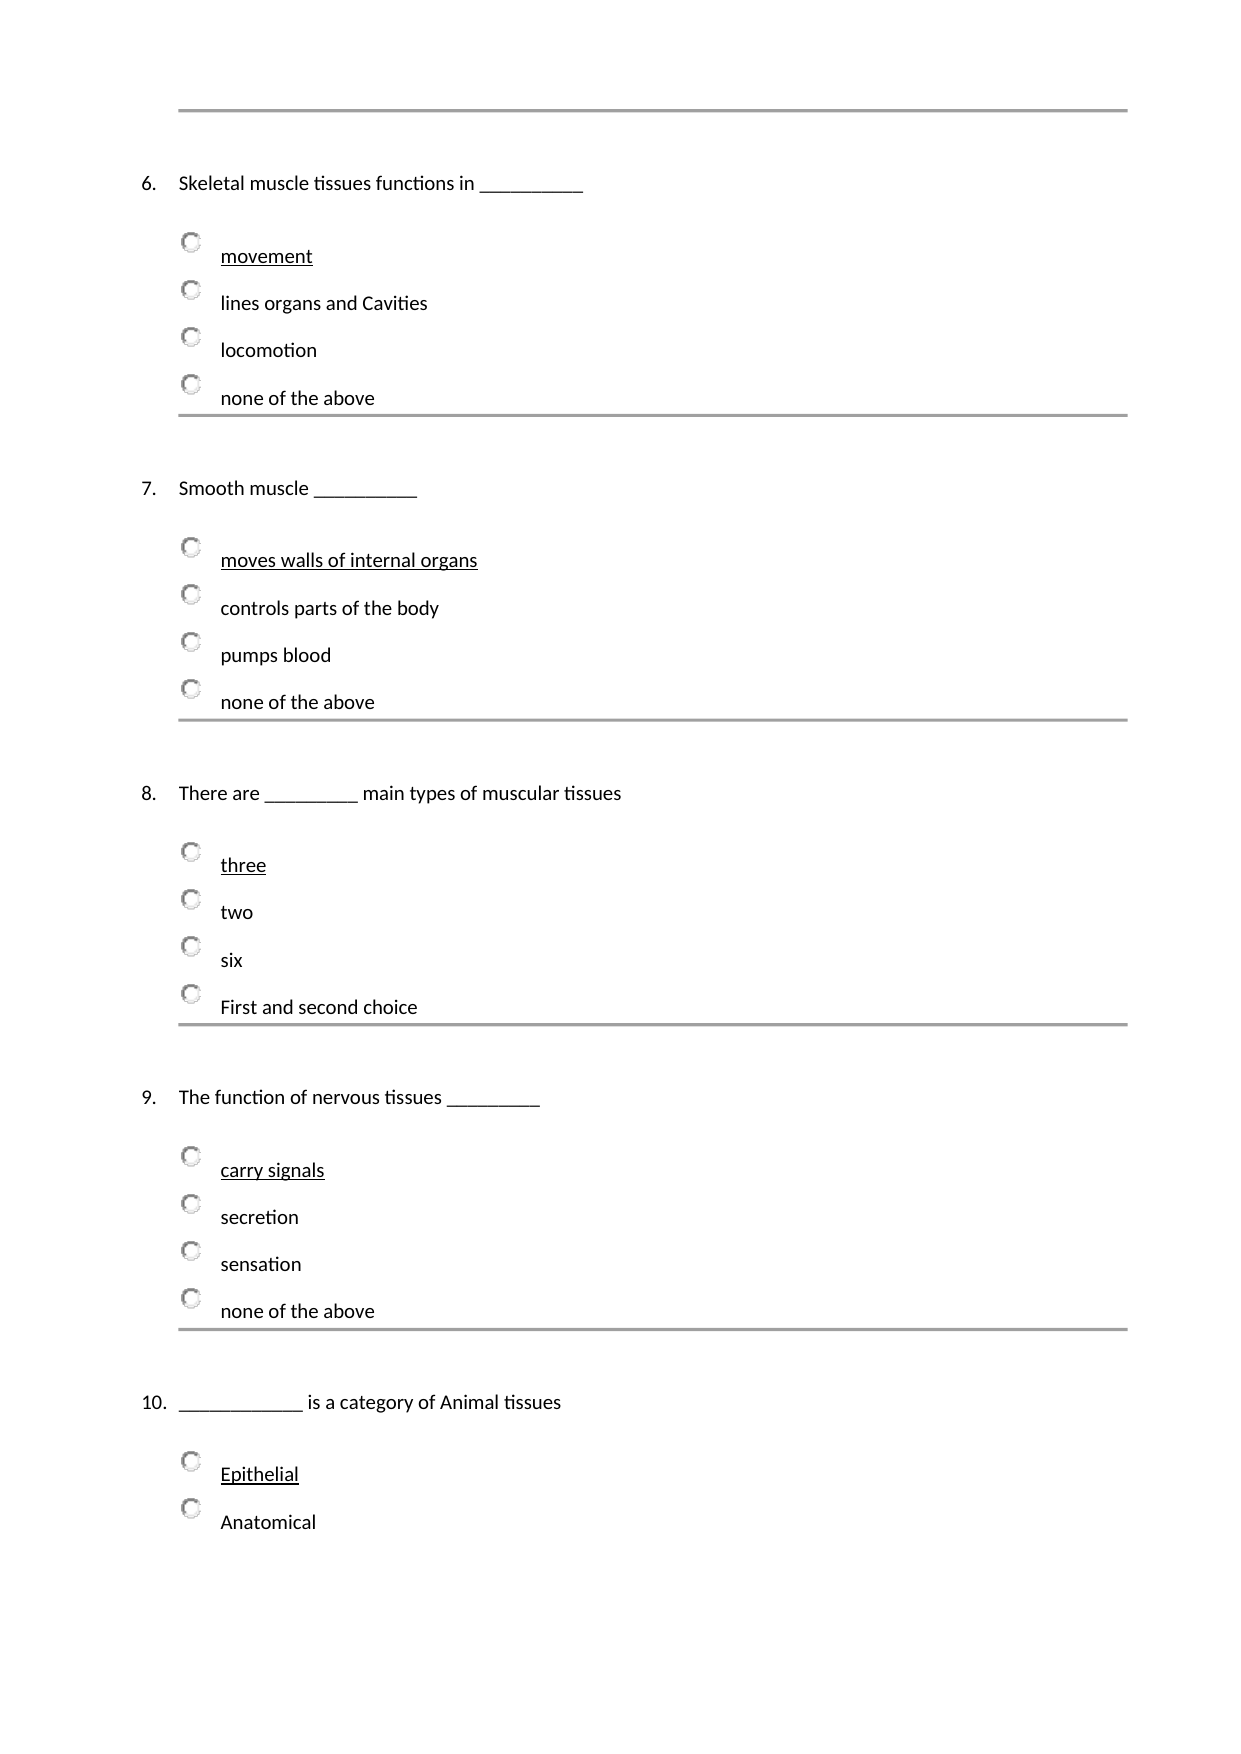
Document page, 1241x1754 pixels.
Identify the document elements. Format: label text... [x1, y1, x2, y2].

text three two six First and second choice [178, 834, 1053, 1019]
text moves walls of internal organs controls parts of the body pumps blood none of the above [178, 530, 1053, 715]
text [178, 1444, 1053, 1534]
list Skeletal muscle tissues functions in __________ [141, 171, 1053, 196]
list Smooth muscle __________ [141, 475, 1053, 501]
list There are _________ main types of muscular tissues [141, 780, 1053, 805]
text carry signals secretion sensation none of the above [178, 1139, 1053, 1324]
text movement lines organs and Cavities locomotion none of the above [178, 225, 1053, 410]
list ____________ is a category of Animal tissues [141, 1389, 1053, 1415]
list The function of nervous tissues _________ [141, 1084, 1053, 1110]
